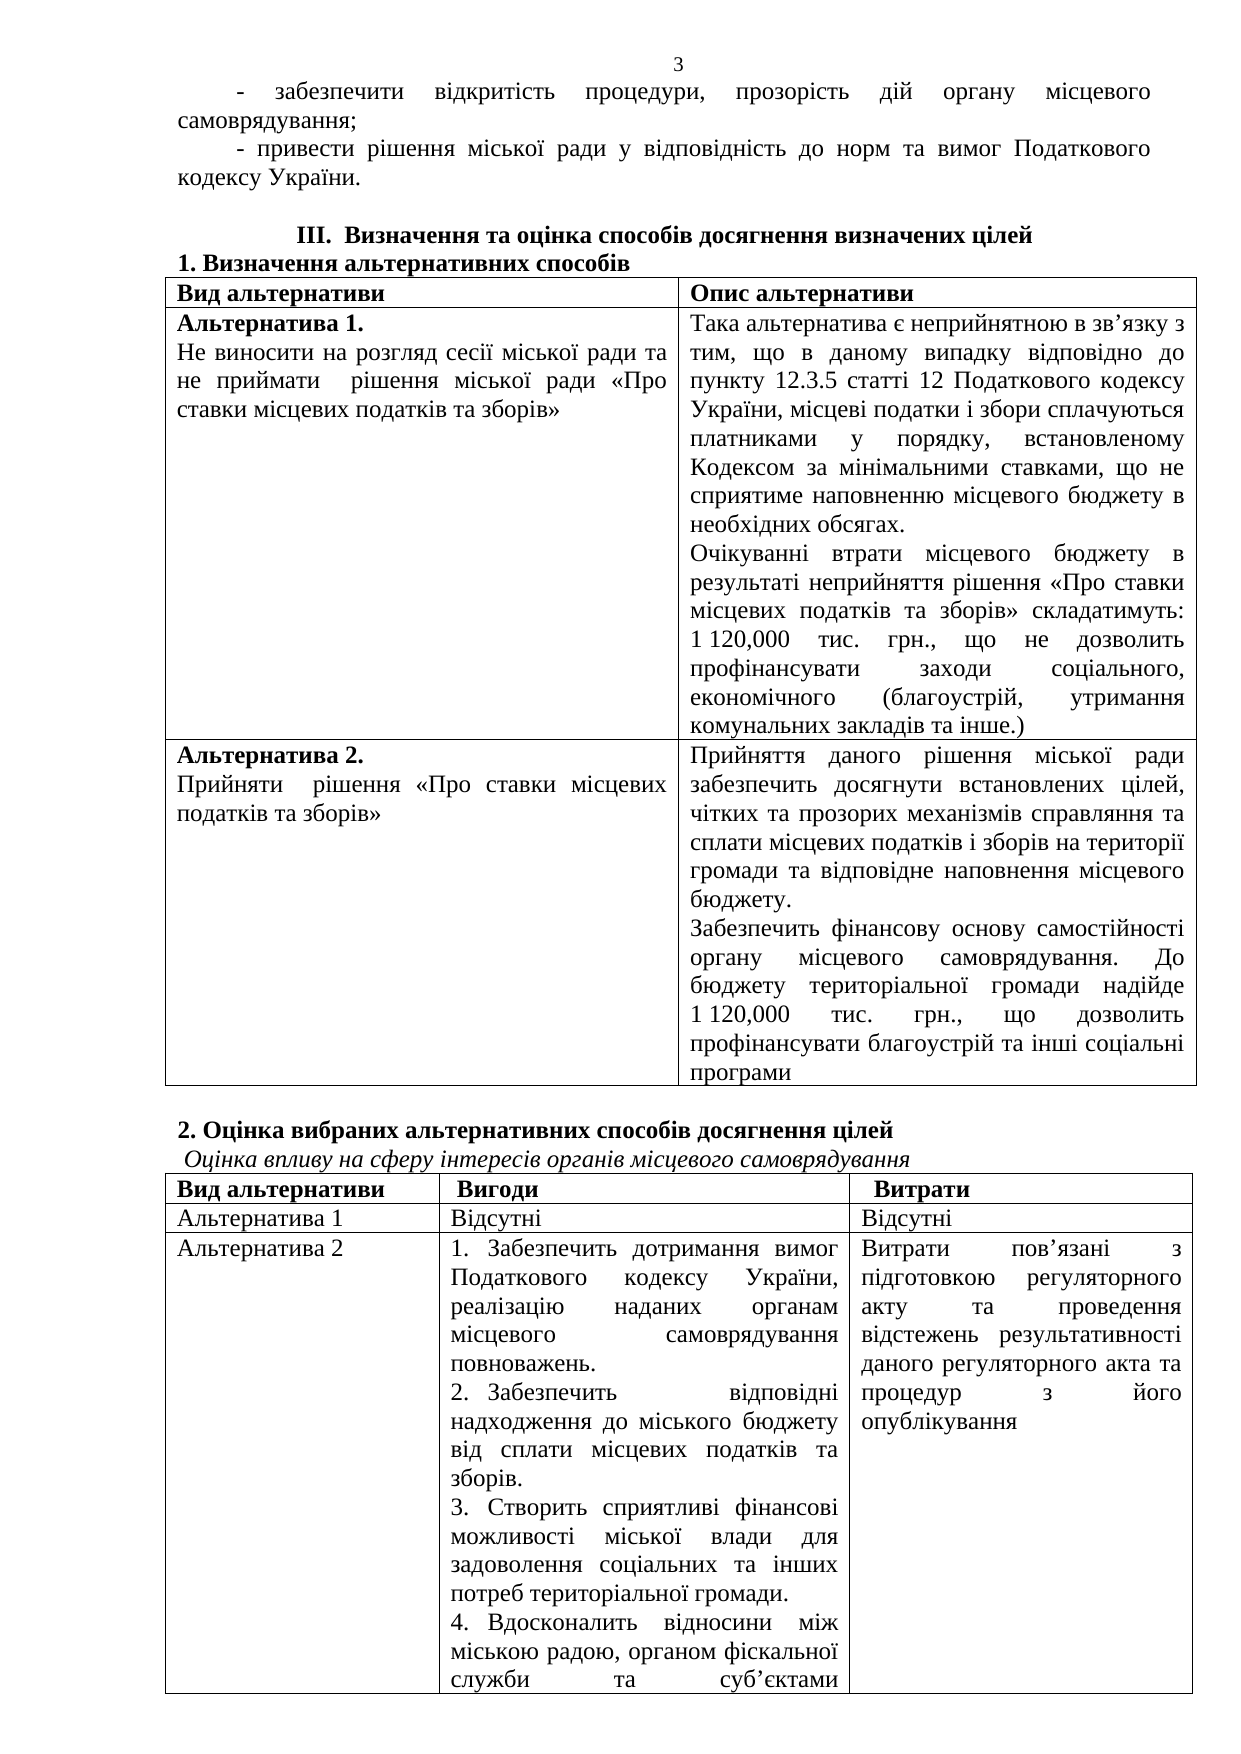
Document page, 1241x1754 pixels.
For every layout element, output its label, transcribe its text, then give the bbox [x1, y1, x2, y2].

text 2. Оцінка вибраних альтернативних способів досягнення цілей [177, 1115, 1152, 1144]
table_cell Відсутні [440, 1204, 849, 1232]
text - привести рішення міської ради у відповідність до норм та вимог Податкового кодексу України. [177, 133, 1152, 191]
table_cell Прийняття даного рішення міської ради забезпечить досягнути встановлених цілей, чітких та прозорих механізмів справляння та сплати місцевих податків і зборів на території громади та відповідне наповнення місцевого бюджету. Забезпечить фінансову основу самостійності органу місцевого самоврядування. До бюджету територіальної громади надійде 1 120,000 тис. грн., що дозволить профінансувати благоустрій та інші соціальні програми [679, 740, 1196, 1085]
table_cell Альтернатива 2. Прийняти рішення «Про ставки місцевих податків та зборів» [166, 740, 678, 1085]
table_cell Альтернатива 1. Не виносити на розгляд сесії міської ради та не приймати рішення міської ради «Про ставки місцевих податків та зборів» [166, 308, 678, 739]
table_header Вид альтернативи [166, 1174, 439, 1202]
table_header Вид альтернативи [166, 278, 678, 307]
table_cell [850, 1233, 1192, 1693]
table_header Витрати [850, 1174, 1192, 1202]
text Оцінка впливу на сферу інтересів органів місцевого самоврядування [177, 1144, 1152, 1173]
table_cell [440, 1233, 849, 1693]
text ІІІ. Визначення та оцінка способів досягнення визначених цілей [177, 220, 1152, 248]
text - забезпечити відкритість процедури, прозорість дій органу місцевого самоврядування; [177, 39, 1152, 133]
table_cell Альтернатива 1 [166, 1204, 439, 1232]
table_cell Відсутні [850, 1204, 1192, 1232]
table_cell Альтернатива 2 [166, 1233, 439, 1693]
table_cell Така альтернатива є неприйнятною в зв’язку з тим, що в даному випадку відповідно до пункту 12.3.5 статті 12 Податкового кодексу України, місцеві податки і збори сплачуються платниками у порядку, встановленому Кодексом за мінімальними ставками, що не сприятиме наповненню місцевого бюджету в необхідних обсягах. Очікуванні втрати місцевого бюджету в результаті неприйняття рішення «Про ставки місцевих податків та зборів» складатимуть: 1 120,000 тис. грн., що не дозволить профінансувати заходи соціального, економічного (благоустрій, утримання комунальних закладів та інше.) [679, 308, 1196, 739]
text 1. Визначення альтернативних способів [177, 248, 1152, 277]
table_header Вигоди [440, 1174, 849, 1202]
table_header Опис альтернативи [679, 278, 1196, 307]
